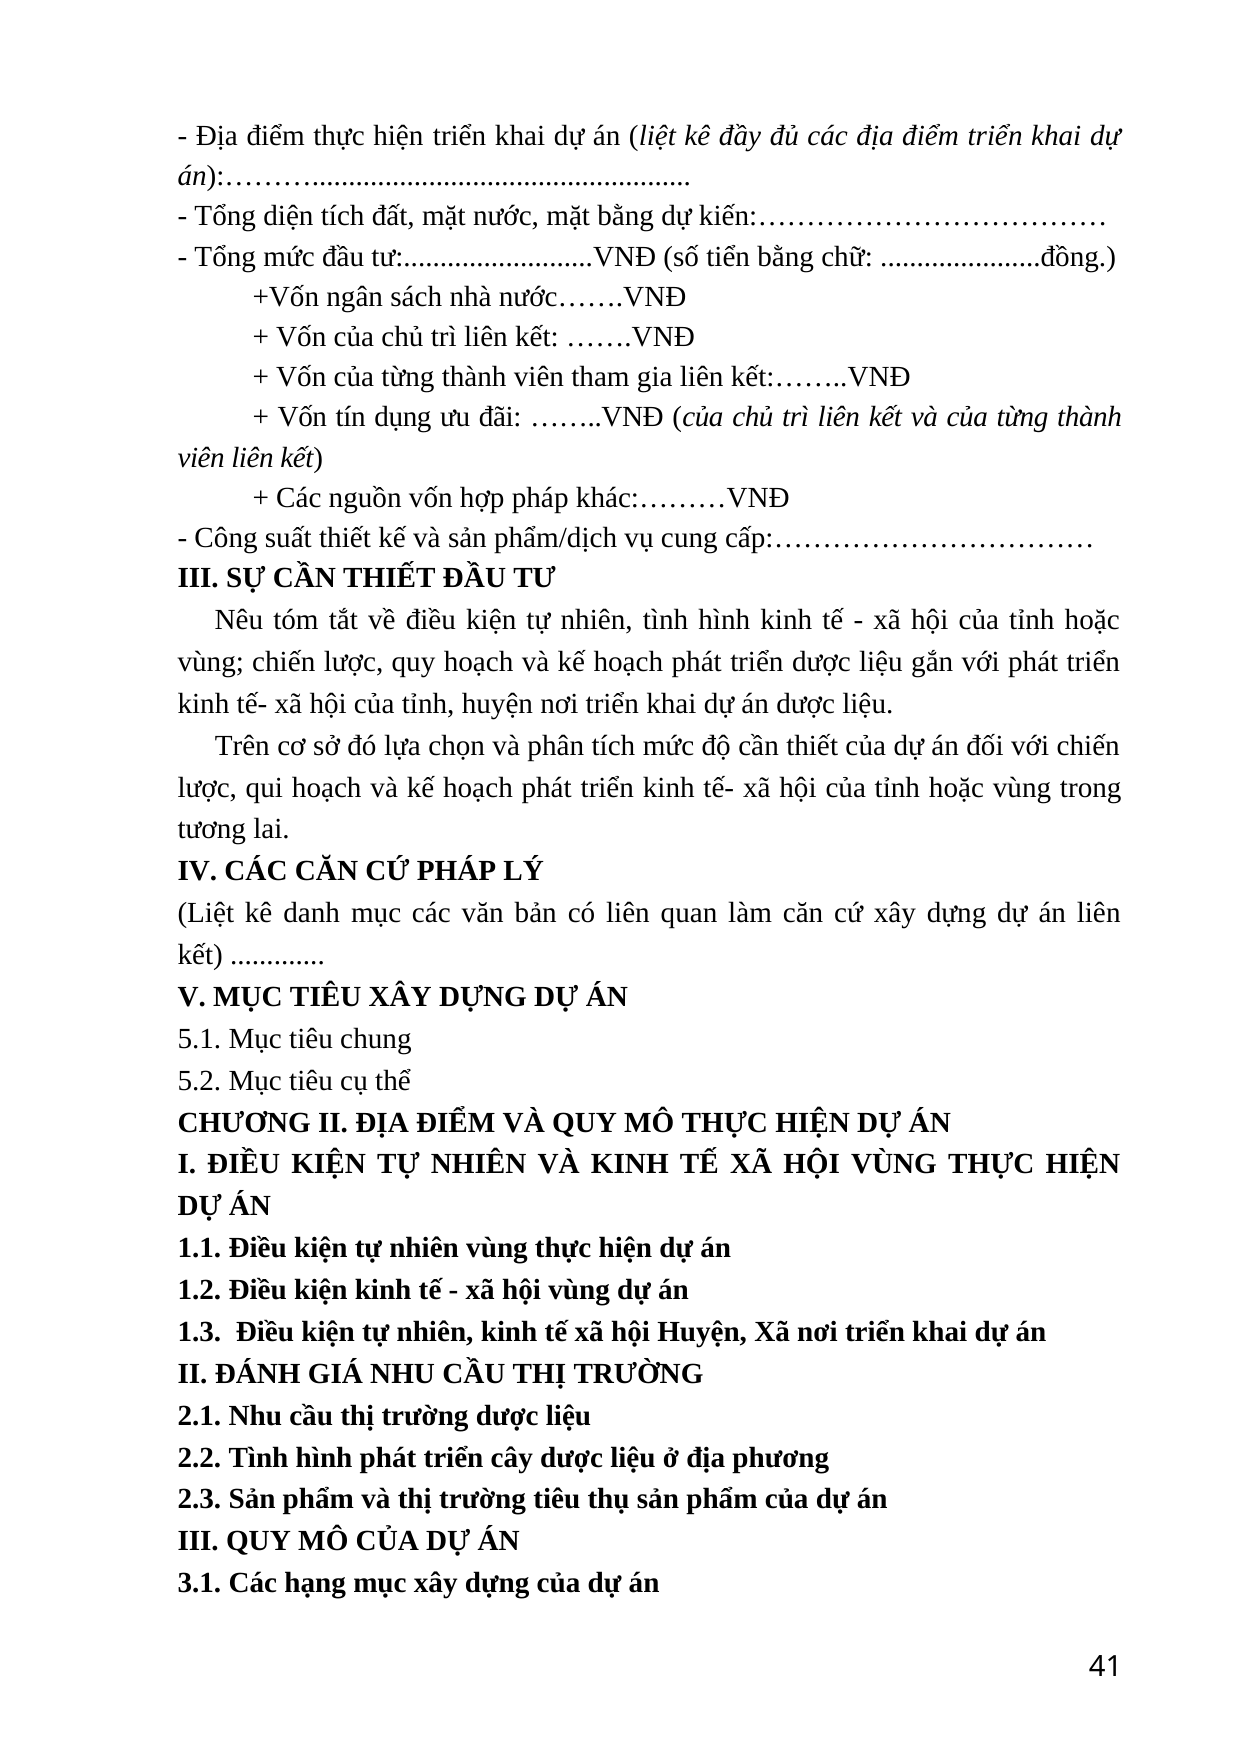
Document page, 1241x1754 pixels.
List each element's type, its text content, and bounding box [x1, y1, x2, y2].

text (Liệt kê danh mục các văn bản có liên quan làm căn cứ xây dựng dự án liên kết) ............. [177, 895, 1122, 971]
text 2.3. Sản phẩm và thị trường tiêu thụ sản phẩm của dự án [177, 1482, 1122, 1515]
text - Địa điểm thực hiện triển khai dự án (liệt kê đầy đủ các địa điểm triển khai dự án):……….................................................... [177, 118, 1122, 192]
text - Công suất thiết kế và sản phẩm/dịch vụ cung cấp:…………………………… [177, 520, 1122, 554]
text Nêu tóm tắt về điều kiện tự nhiên, tình hình kinh tế - xã hội của tỉnh hoặc vùng; chiến lược, quy hoạch và kế hoạch phát triển dược liệu gắn với phát triển kinh tế- xã hội của tỉnh, huyện nơi triển khai dự án dược liệu. [177, 602, 1122, 719]
text - Tổng mức đầu tư:..........................VNĐ (số tiển bằng chữ: ......................đồng.) [177, 239, 1122, 272]
text 1.1. Điều kiện tự nhiên vùng thực hiện dự án [177, 1230, 1122, 1264]
text V. MỤC TIÊU XÂY DỰNG DỰ ÁN [177, 979, 1122, 1013]
text 2.2. Tình hình phát triển cây dược liệu ở địa phương [177, 1440, 1122, 1473]
list IV. CÁC CĂN CỨ PHÁP LÝ [177, 853, 1122, 887]
text - Tổng diện tích đất, mặt nước, mặt bằng dự kiến:……………………………… [177, 198, 1122, 232]
text 5.1. Mục tiêu chung [177, 1021, 1122, 1054]
text 5.2. Mục tiêu cụ thể [177, 1063, 1122, 1096]
text 1.3. Điều kiện tự nhiên, kinh tế xã hội Huyện, Xã nơi triển khai dự án [177, 1314, 1122, 1348]
text Trên cơ sở đó lựa chọn và phân tích mức độ cần thiết của dự án đối với chiến lược, qui hoạch và kế hoạch phát triển kinh tế- xã hội của tỉnh hoặc vùng trong tương lai. [177, 728, 1122, 845]
text III. QUY MÔ CỦA DỰ ÁN [177, 1523, 1122, 1557]
text I. ĐIỀU KIỆN TỰ NHIÊN VÀ KINH TẾ XÃ HỘI VÙNG THỰC HIỆN DỰ ÁN [177, 1147, 1122, 1222]
list III. SỰ CẦN THIẾT ĐẦU TƯ [177, 560, 1122, 594]
text 1.2. Điều kiện kinh tế - xã hội vùng dự án [177, 1272, 1122, 1306]
text +Vốn ngân sách nhà nước…….VNĐ [177, 279, 1122, 312]
text + Các nguồn vốn hợp pháp khác:………VNĐ [177, 480, 1122, 513]
text CHƯƠNG II. ĐỊA ĐIỂM VÀ QUY MÔ THỰC HIỆN DỰ ÁN [177, 1105, 1122, 1138]
text + Vốn của từng thành viên tham gia liên kết:……..VNĐ [177, 359, 1122, 393]
text + Vốn của chủ trì liên kết: …….VNĐ [177, 319, 1122, 353]
text 3.1. Các hạng mục xây dựng của dự án [177, 1565, 1122, 1599]
text II. ĐÁNH GIÁ NHU CẦU THỊ TRƯỜNG [177, 1356, 1122, 1389]
text 2.1. Nhu cầu thị trường dược liệu [177, 1398, 1122, 1431]
text + Vốn tín dụng ưu đãi: ……..VNĐ (của chủ trì liên kết và của từng thành viên liên kết) [177, 399, 1122, 473]
